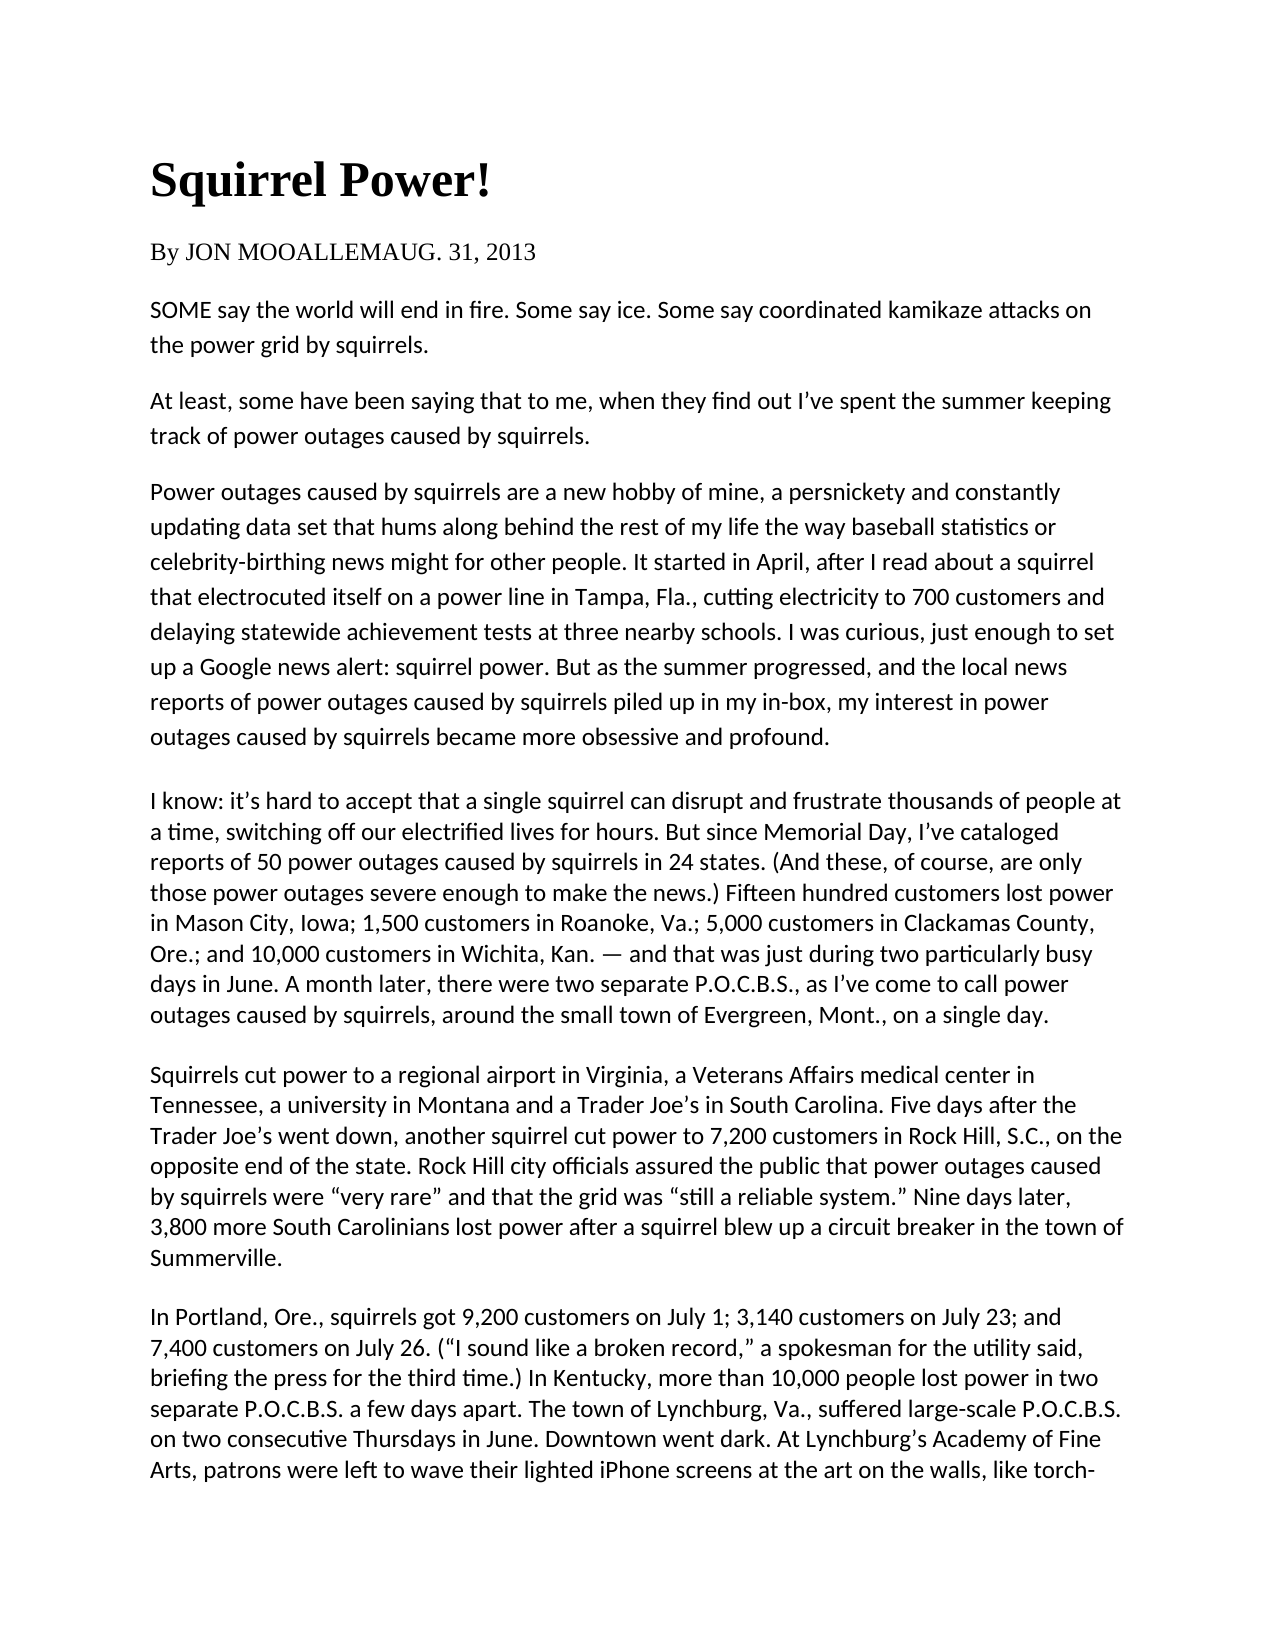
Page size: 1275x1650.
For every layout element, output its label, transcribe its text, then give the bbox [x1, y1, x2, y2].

text Squirrels cut power to a regional airport in Virginia, a Veterans Affairs medical center in Tennessee, a university in Montana and a Trader Joe’s in South Carolina. Five days after the Trader Joe’s went down, another squirrel cut power to 7,200 customers in Rock Hill, S.C., on the opposite end of the state. Rock Hill city officials assured the public that power outages caused by squirrels were “very rare” and that the grid was “still a reliable system.” Nine days later, 3,800 more South Carolinians lost power after a squirrel blew up a circuit breaker in the town of Summerville. [150, 1059, 1125, 1272]
text Power outages caused by squirrels are a new hobby of mine, a persnickety and constantly updating data set that hums along behind the rest of my life the way baseball statistics or celebrity-birthing news might for other people. It started in April, after I read about a squirrel that electrocuted itself on a power line in Tampa, Fla., cutting electricity to 700 customers and delaying statewide achievement tests at three nearby schools. I was curious, just enough to set up a Google news alert: squirrel power. But as the summer progressed, and the local news reports of power outages caused by squirrels piled up in my in-box, my interest in power outages caused by squirrels became more obsessive and profound. [150, 476, 1125, 752]
text SOME say the world will end in fire. Some say ice. Some say coordinated kamikaze attacks on the power grid by squirrels. [150, 294, 1125, 360]
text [150, 1302, 1125, 1485]
text I know: it’s hard to accept that a single squirrel can disrupt and frustrate thousands of people at a time, switching off our electrified lives for hours. But since Memorial Day, I’ve cataloged reports of 50 power outages caused by squirrels in 24 states. (And these, of course, are only those power outages severe enough to make the news.) Fifteen hundred customers lost power in Mason City, Iowa; 1,500 customers in Roanoke, Va.; 5,000 customers in Clackamas County, Ore.; and 10,000 customers in Wichita, Kan. — and that was just during two particularly busy days in June. A month later, there were two separate P.O.C.B.S., as I’ve come to call power outages caused by squirrels, around the small town of Evergreen, Mont., on a single day. [150, 785, 1125, 1029]
text Squirrel Power! [150, 150, 1125, 207]
text By JON MOOALLEMAUG. 31, 2013 [150, 237, 1125, 265]
text At least, some have been saying that to me, when they find out I’ve spent the summer keeping track of power outages caused by squirrels. [150, 385, 1125, 451]
